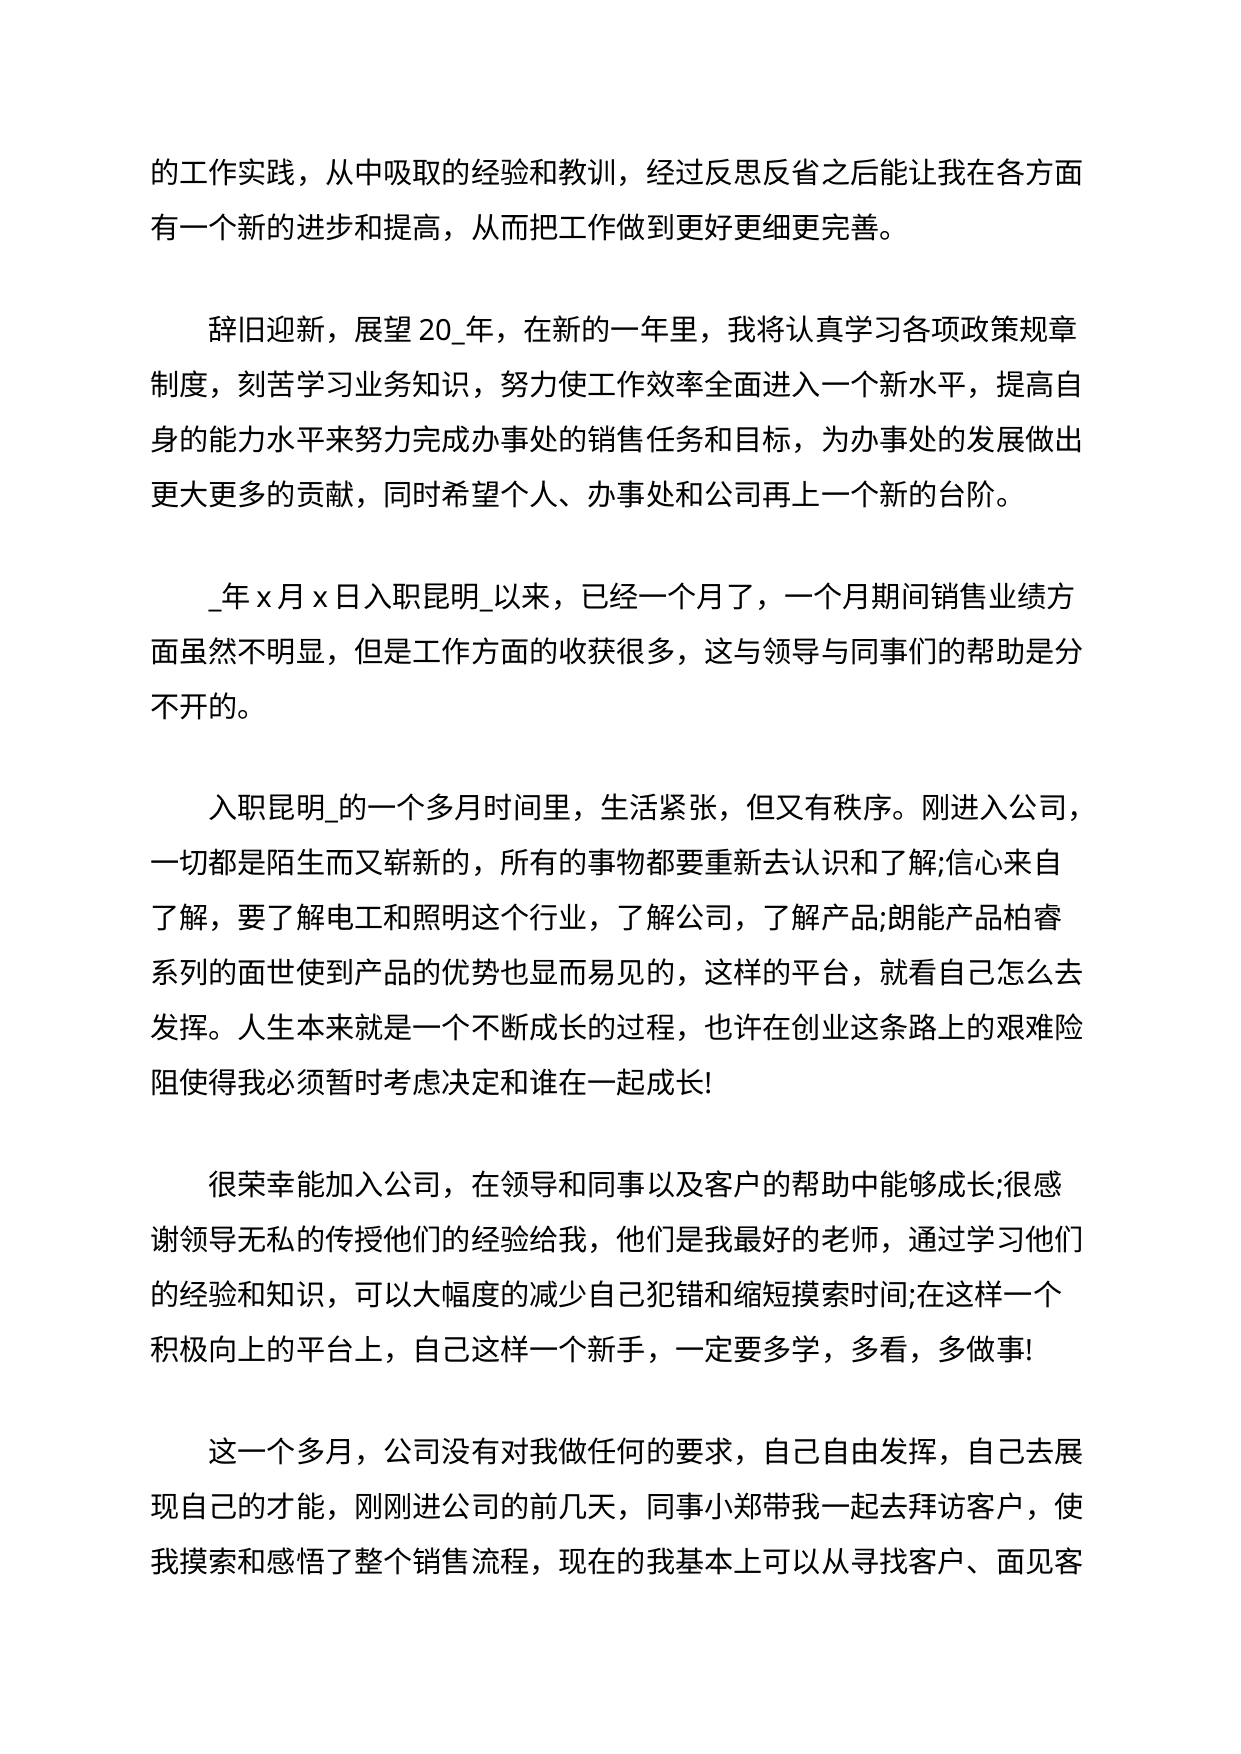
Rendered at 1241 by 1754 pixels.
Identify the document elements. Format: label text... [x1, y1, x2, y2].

text 辞旧迎新，展望20_年，在新的一年里，我将认真学习各项政策规章制度，刻苦学习业务知识，努力使工作效率全面进入一个新水平，提高自身的能力水平来努力完成办事处的销售任务和目标，为办事处的发展做出更大更多的贡献，同时希望个人、办事处和公司再上一个新的台阶。 [150, 307, 1090, 514]
text 很荣幸能加入公司，在领导和同事以及客户的帮助中能够成长;很感谢领导无私的传授他们的经验给我，他们是我最好的老师，通过学习他们的经验和知识，可以大幅度的减少自己犯错和缩短摸索时间;在这样一个积极向上的平台上，自己这样一个新手，一定要多学，多看，多做事! [150, 1162, 1090, 1369]
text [150, 1428, 1090, 1581]
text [150, 150, 1090, 247]
text _年x月x日入职昆明_以来，已经一个月了，一个月期间销售业绩方面虽然不明显，但是工作方面的收获很多，这与领导与同事们的帮助是分不开的。 [150, 573, 1090, 725]
text 入职昆明_的一个多月时间里，生活紧张，但又有秩序。刚进入公司，一切都是陌生而又崭新的，所有的事物都要重新去认识和了解;信心来自了解，要了解电工和照明这个行业，了解公司，了解产品;朗能产品柏睿系列的面世使到产品的优势也显而易见的，这样的平台，就看自己怎么去发挥。人生本来就是一个不断成长的过程，也许在创业这条路上的艰难险阻使得我必须暂时考虑决定和谁在一起成长! [150, 785, 1090, 1102]
